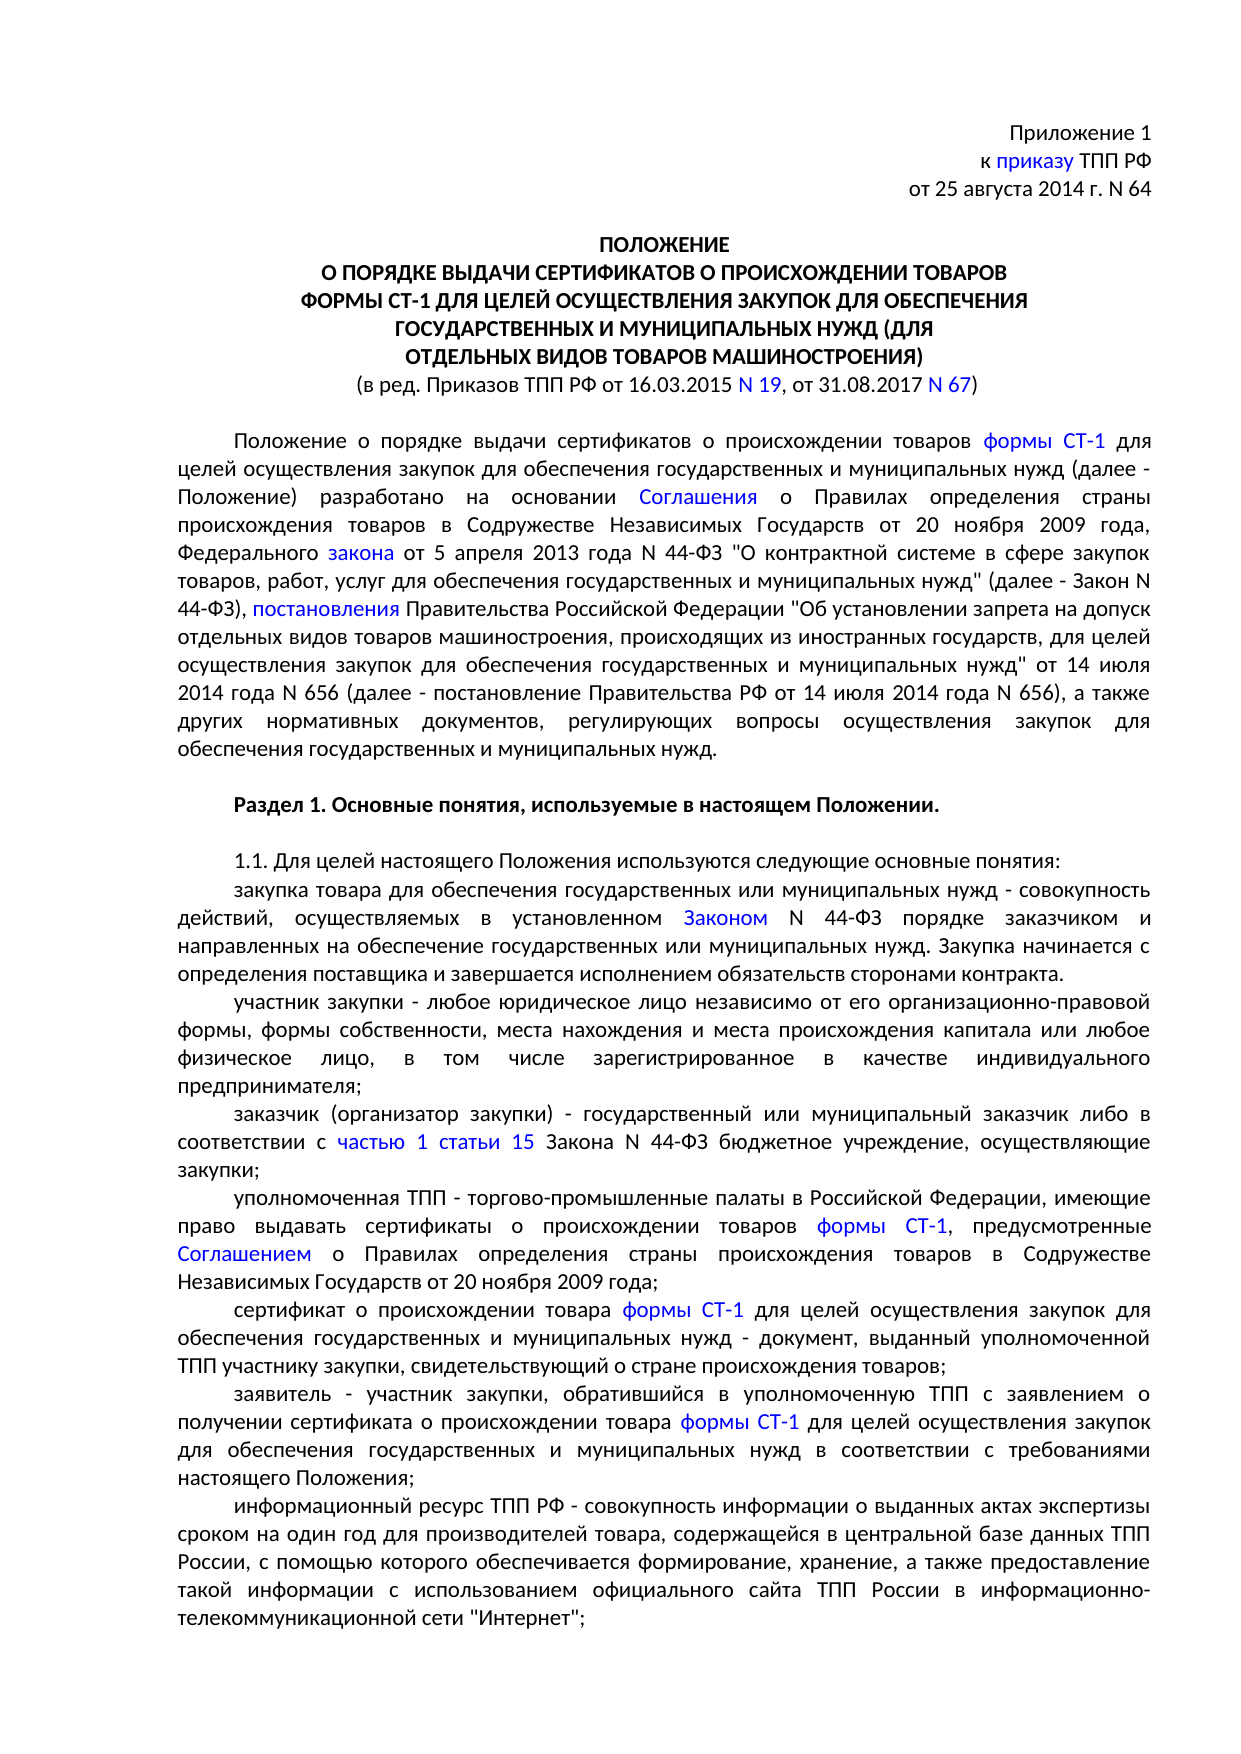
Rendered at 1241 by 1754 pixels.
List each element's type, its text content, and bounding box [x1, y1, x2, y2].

text заказчик (организатор закупки) - государственный или муниципальный заказчик либо в соответствии с частью 1 статьи 15 Закона N 44-ФЗ бюджетное учреждение, осуществляющие закупки; [177, 1099, 1152, 1183]
text сертификат о происхождении товара формы СТ-1 для целей осуществления закупок для обеспечения государственных и муниципальных нужд - документ, выданный уполномоченной ТПП участнику закупки, свидетельствующий о стране происхождения товаров; [177, 1295, 1152, 1379]
text информационный ресурс ТПП РФ - совокупность информации о выданных актах экспертизы сроком на один год для производителей товара, содержащейся в центральной базе данных ТПП России, с помощью которого обеспечивается формирование, хранение, а также предоставление такой информации с использованием официального сайта ТПП России в информационно-телекоммуникационной сети "Интернет"; [177, 1491, 1152, 1631]
text от 25 августа 2014 г. N 64 [177, 174, 1152, 202]
text к приказу ТПП РФ [177, 146, 1152, 174]
text Положение о порядке выдачи сертификатов о происхождении товаров формы СТ-1 для целей осуществления закупок для обеспечения государственных и муниципальных нужд (далее - Положение) разработано на основании Соглашения о Правилах определения страны происхождения товаров в Содружестве Независимых Государств от 20 ноября 2009 года, Федерального закона от 5 апреля 2013 года N 44-ФЗ "О контрактной системе в сфере закупок товаров, работ, услуг для обеспечения государственных и муниципальных нужд" (далее - Закон N 44-ФЗ), постановления Правительства Российской Федерации "Об установлении запрета на допуск отдельных видов товаров машиностроения, происходящих из иностранных государств, для целей осуществления закупок для обеспечения государственных и муниципальных нужд" от 14 июля 2014 года N 656 (далее - постановление Правительства РФ от 14 июля 2014 года N 656), а также других нормативных документов, регулирующих вопросы осуществления закупок для обеспечения государственных и муниципальных нужд. [177, 426, 1152, 763]
text (в ред. Приказов ТПП РФ от 16.03.2015 N 19, от 31.08.2017 N 67) [177, 370, 1152, 398]
title О ПОРЯДКЕ ВЫДАЧИ СЕРТИФИКАТОВ О ПРОИСХОЖДЕНИИ ТОВАРОВ [177, 258, 1152, 286]
title ГОСУДАРСТВЕННЫХ И МУНИЦИПАЛЬНЫХ НУЖД (ДЛЯ [177, 314, 1152, 342]
title ОТДЕЛЬНЫХ ВИДОВ ТОВАРОВ МАШИНОСТРОЕНИЯ) [177, 342, 1152, 370]
title ПОЛОЖЕНИЕ [177, 230, 1152, 258]
text 1.1. Для целей настоящего Положения используются следующие основные понятия: [177, 847, 1152, 875]
title Раздел 1. Основные понятия, используемые в настоящем Положении. [177, 791, 1152, 819]
text уполномоченная ТПП - торгово-промышленные палаты в Российской Федерации, имеющие право выдавать сертификаты о происхождении товаров формы СТ-1, предусмотренные Соглашением о Правилах определения страны происхождения товаров в Содружестве Независимых Государств от 20 ноября 2009 года; [177, 1183, 1152, 1295]
text Приложение 1 [177, 118, 1152, 146]
text заявитель - участник закупки, обратившийся в уполномоченную ТПП с заявлением о получении сертификата о происхождении товара формы СТ-1 для целей осуществления закупок для обеспечения государственных и муниципальных нужд в соответствии с требованиями настоящего Положения; [177, 1379, 1152, 1491]
text участник закупки - любое юридическое лицо независимо от его организационно-правовой формы, формы собственности, места нахождения и места происхождения капитала или любое физическое лицо, в том числе зарегистрированное в качестве индивидуального предпринимателя; [177, 987, 1152, 1099]
title ФОРМЫ СТ-1 ДЛЯ ЦЕЛЕЙ ОСУЩЕСТВЛЕНИЯ ЗАКУПОК ДЛЯ ОБЕСПЕЧЕНИЯ [177, 286, 1152, 314]
text закупка товара для обеспечения государственных или муниципальных нужд - совокупность действий, осуществляемых в установленном Законом N 44-ФЗ порядке заказчиком и направленных на обеспечение государственных или муниципальных нужд. Закупка начинается с определения поставщика и завершается исполнением обязательств сторонами контракта. [177, 875, 1152, 987]
